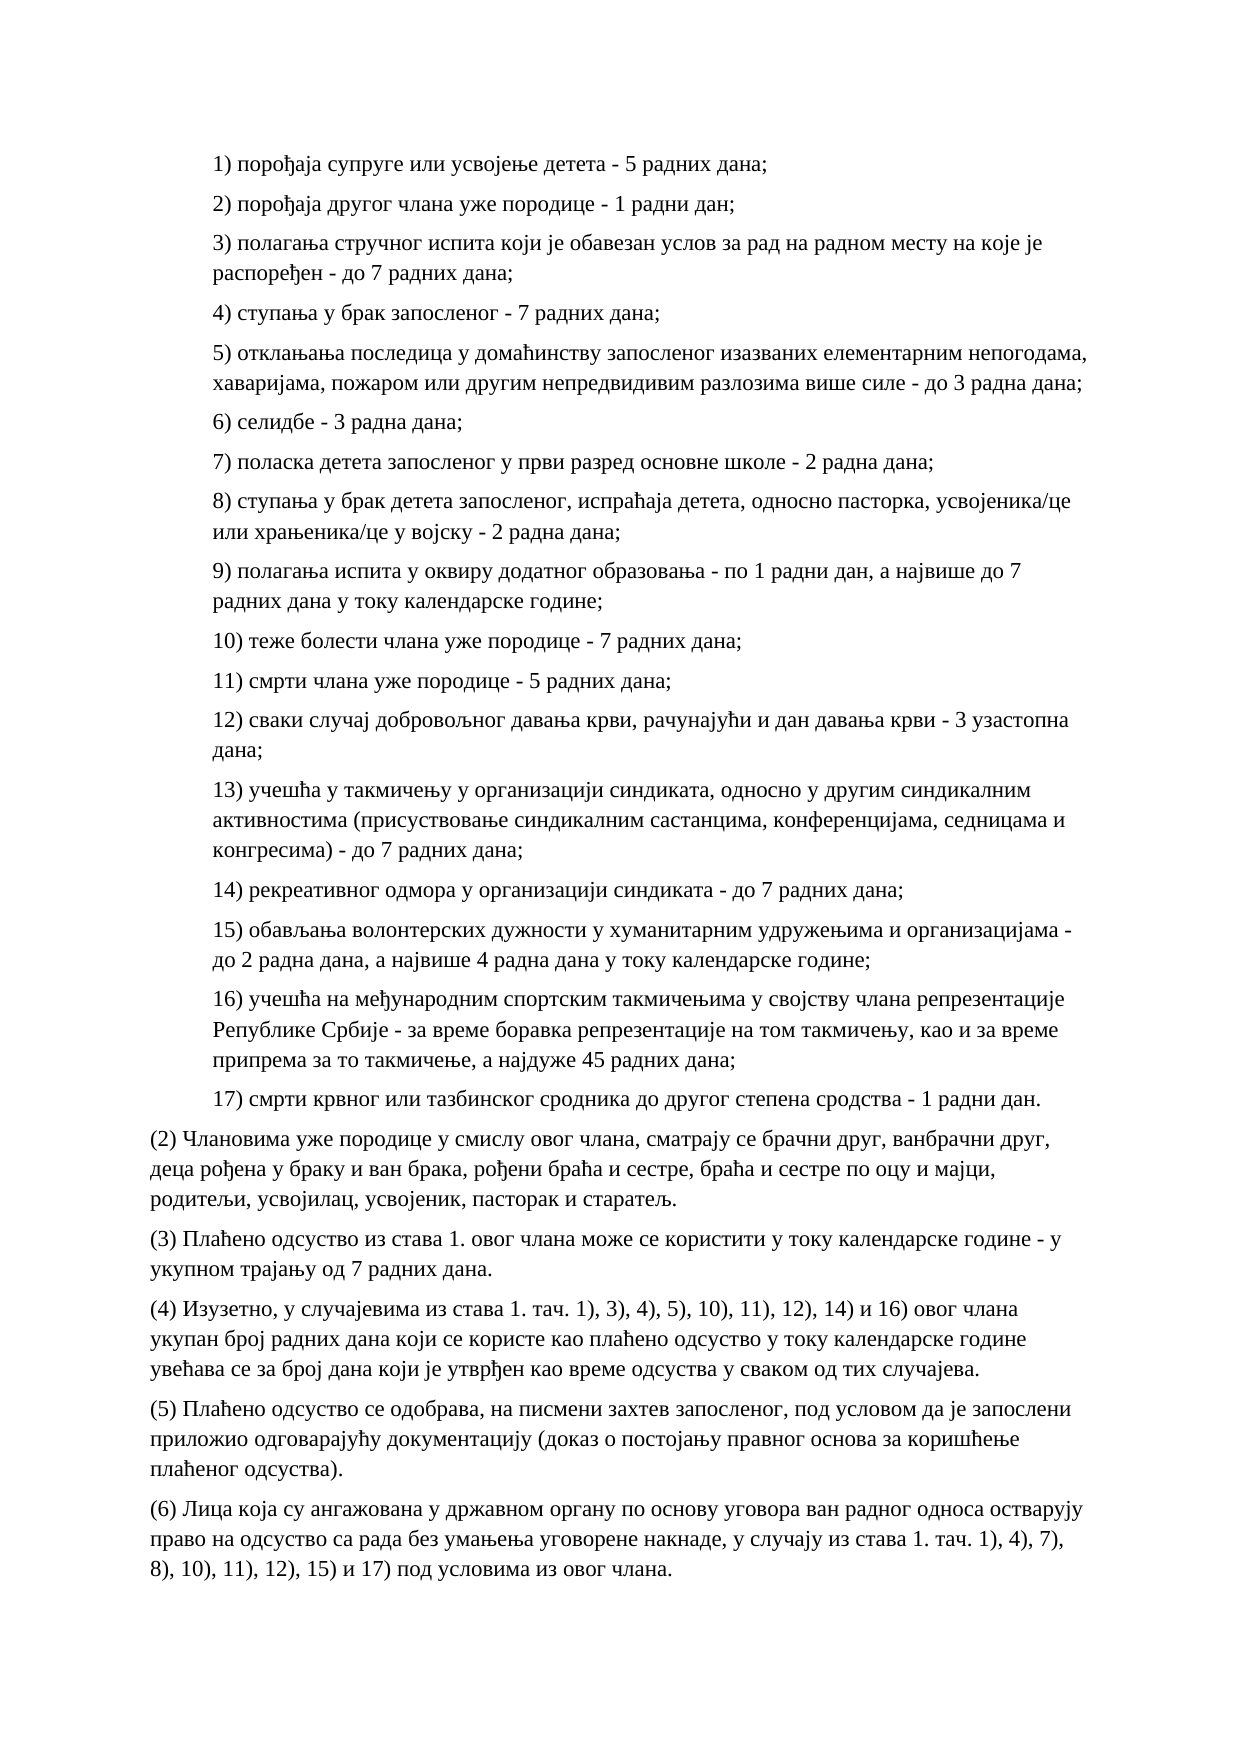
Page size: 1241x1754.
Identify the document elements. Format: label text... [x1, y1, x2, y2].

text (5) Плаћено одсуство се одобрава, на писмени захтев запосленог, под условом да је запослени приложио одговарајућу документацију (доказ о постојању правног основа за коришћење плаћеног одсуства). [150, 1395, 1090, 1482]
text 7) поласка детета запосленог у први разред основне школе - 2 радна дана; [212, 448, 1090, 474]
text 6) селидбе - 3 радна дана; [212, 408, 1090, 435]
text (6) Лица која су ангажована у државном органу по основу уговора ван радног односа остварују право на одсуство са рада без умањења уговорене накнаде, у случају из става 1. тач. 1), 4), 7), 8), 10), 11), 12), 15) и 17) под условима из овог члана. [150, 1495, 1090, 1582]
text 10) теже болести члана уже породице - 7 радних дана; [212, 627, 1090, 653]
text 16) учешћа на међународним спортским такмичењима у својству члана репрезентације Републике Србије - за време боравка репрезентације на том такмичењу, као и за време припрема за то такмичење, а најдуже 45 радних дана; [212, 985, 1090, 1072]
text 17) смрти крвног или тазбинског сродника до другог степена сродства - 1 радни дан. [212, 1085, 1090, 1112]
text 2) порођаја другог члана уже породице - 1 радни дан; [212, 189, 1090, 216]
text (3) Плаћено одсуство из става 1. овог члана може се користити у току календарске године - у укупном трајању од 7 радних дана. [150, 1225, 1090, 1282]
text 13) учешћа у такмичењу у организацији синдиката, односно у другим синдикалним активностима (присуствовање синдикалним састанцима, конференцијама, седницама и конгресима) - до 7 радних дана; [212, 776, 1090, 863]
text (2) Члановима уже породице у смислу овог члана, сматрају се брачни друг, ванбрачни друг, деца рођена у браку и ван брака, рођени браћа и сестре, браћа и сестре по оцу и мајци, родитељи, усвојилац, усвојеник, пасторак и старатељ. [150, 1125, 1090, 1212]
text 5) отклањања последица у домаћинству запосленог изазваних елементарним непогодама, хаваријама, пожаром или другим непредвидивим разлозима више силе - до 3 радна дана; [212, 338, 1090, 395]
text 11) смрти члана уже породице - 5 радних дана; [212, 667, 1090, 693]
text 15) обављања волонтерских дужности у хуманитарним удружењима и организацијама - до 2 радна дана, а највише 4 радна дана у току календарске године; [212, 916, 1090, 972]
text 1) порођаја супруге или усвојење детета - 5 радних дана; [212, 150, 1090, 176]
text 12) сваки случај добровољног давања крви, рачунајући и дан давања крви - 3 узастопна дана; [212, 706, 1090, 763]
text 4) ступања у брак запосленог - 7 радних дана; [212, 299, 1090, 325]
text 3) полагања стручног испита који је обавезан услов за рад на радном месту на које је распоређен - до 7 радних дана; [212, 229, 1090, 286]
text 14) рекреативног одмора у организацији синдиката - до 7 радних дана; [212, 876, 1090, 902]
text 9) полагања испита у оквиру додатног образовања - по 1 радни дан, а највише до 7 радних дана у току календарске године; [212, 557, 1090, 614]
text (4) Изузетно, у случајевима из става 1. тач. 1), 3), 4), 5), 10), 11), 12), 14) и 16) овог члана укупан број радних дана који се користе као плаћено одсуство у току календарске године увећава се за број дана који је утврђен као време одсуства у сваком од тих случајева. [150, 1295, 1090, 1382]
text 8) ступања у брак детета запосленог, испраћаја детета, односно пасторка, усвојеника/це или храњеника/це у војску - 2 радна дана; [212, 487, 1090, 544]
